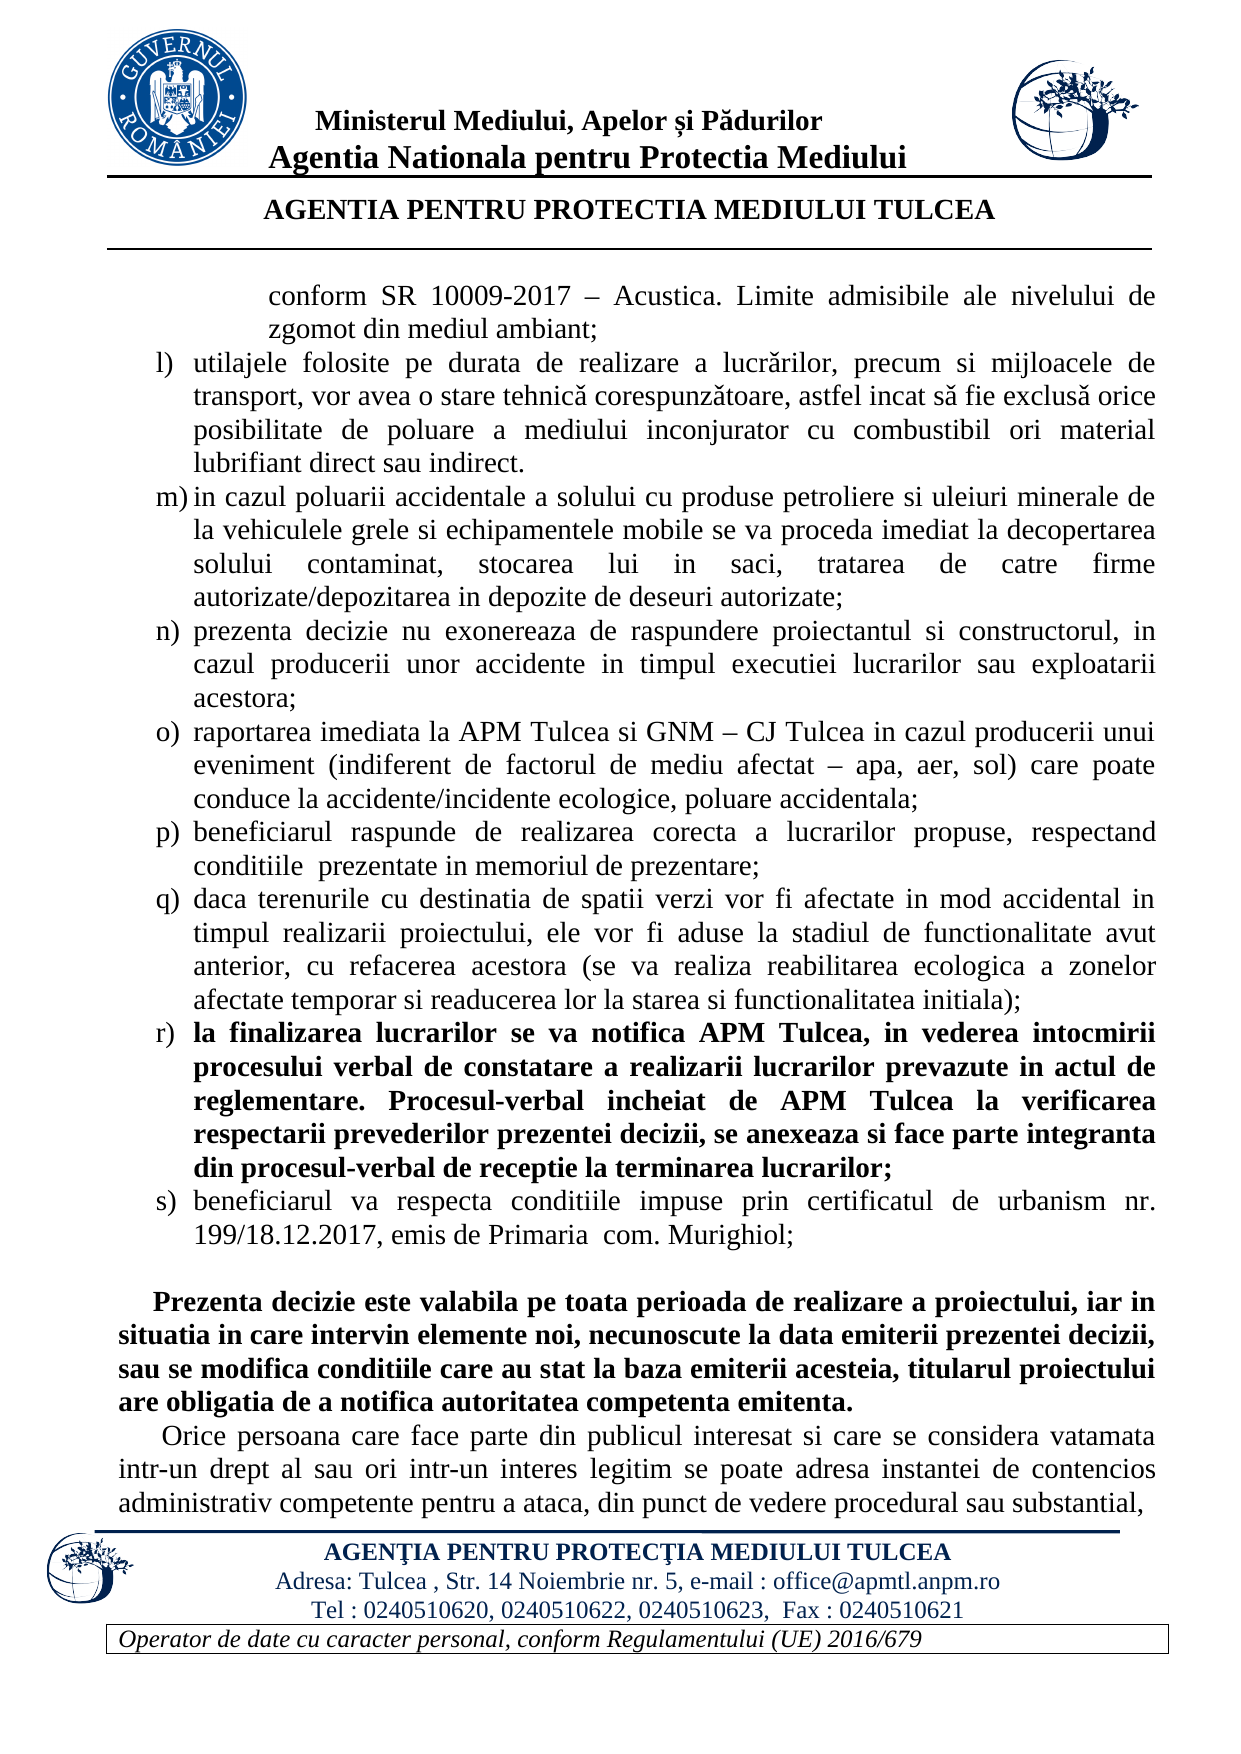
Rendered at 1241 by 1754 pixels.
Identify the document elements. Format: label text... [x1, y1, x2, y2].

list in cazul poluarii accidentale a solului cu produse petroliere si uleiuri minerale de la vehiculele grele si echipamentele mobile se va proceda imediat la decopertarea solului contaminat, stocarea lui in saci, tratarea de catre firme autorizate/depozitarea in depozite de deseuri autorizate; [156, 479, 1157, 613]
list prezenta decizie nu exonereaza de raspundere proiectantul si constructorul, in cazul producerii unor accidente in timpul executiei lucrarilor sau exploatarii acestora; [156, 613, 1157, 714]
list beneficiarul va respecta conditiile impuse prin certificatul de urbanism nr. 199/18.12.2017, emis de Primaria com. Murighiol; [156, 1183, 1157, 1250]
text Prezenta decizie este valabila pe toata perioada de realizare a proiectului, iar in situatia in care intervin elemente noi, necunoscute la data emiterii prezentei decizii, sau se modifica conditiile care au stat la baza emiterii acesteia, titularul proiectului are obligatia de a notifica autoritatea competenta emitenta. [118, 1284, 1157, 1418]
list daca terenurile cu destinatia de spatii verzi vor fi afectate in mod accidental in timpul realizarii proiectului, ele vor fi aduse la stadiul de functionalitate avut anterior, cu refacerea acestora (se va realiza reabilitarea ecologica a zonelor afectate temporar si readucerea lor la starea si functionalitatea initiala); [156, 881, 1157, 1016]
picture [106, 27, 248, 167]
text Orice persoana care face parte din publicul interesat si care se considera vatamata intr-un drept al sau ori intr-un interes legitim se poate adresa instantei de contencios administrativ competente pentru a ataca, din punct de vedere procedural sau substantial, [118, 1418, 1157, 1519]
list la finalizarea lucrarilor se va notifica APM Tulcea, in vederea intocmirii procesului verbal de constatare a realizarii lucrarilor prevazute in actul de reglementare. Procesul-verbal incheiat de APM Tulcea la verificarea respectarii prevederilor prezentei decizii, se anexeaza si face parte integranta din procesul-verbal de receptie la terminarea lucrarilor; [156, 1016, 1157, 1183]
list beneficiarul raspunde de realizarea corecta a lucrarilor propuse, respectand conditiile prezentate in memoriul de prezentare; [156, 814, 1157, 881]
list raportarea imediata la APM Tulcea si GNM – CJ Tulcea in cazul producerii unui eveniment (indiferent de factorul de mediu afectat – apa, aer, sol) care poate conduce la accidente/incidente ecologice, poluare accidentala; [156, 714, 1157, 814]
list utilajele folosite pe durata de realizare a lucrǎrilor, precum si mijloacele de transport, vor avea o stare tehnicǎ corespunzǎtoare, astfel incat sǎ fie exclusǎ orice posibilitate de poluare a mediului inconjurator cu combustibil ori material lubrifiant direct sau indirect. [156, 345, 1157, 479]
